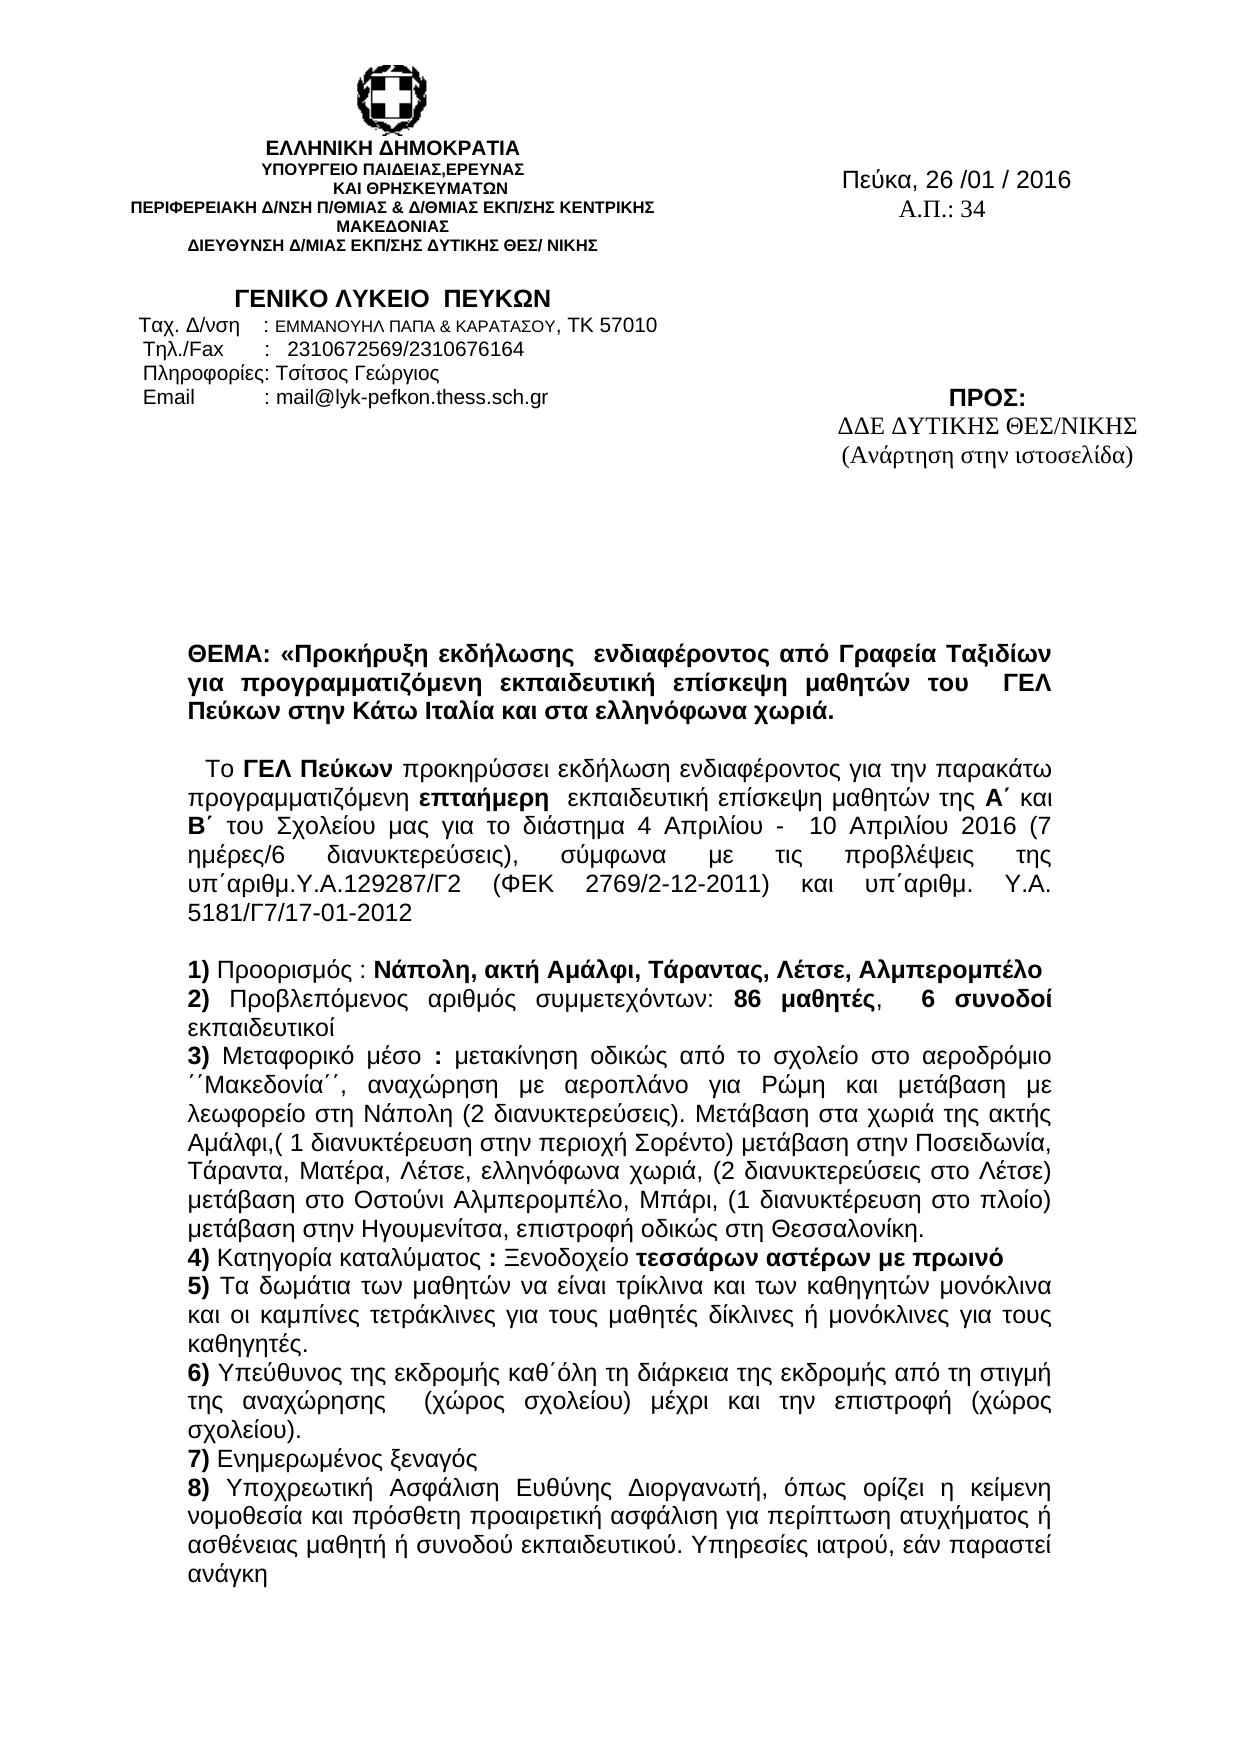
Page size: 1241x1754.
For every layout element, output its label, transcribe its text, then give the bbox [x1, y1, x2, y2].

text 3) Μεταφορικό μέσο : μετακίνηση οδικώς από το σχολείο στο αεροδρόμιο ΄΄Μακεδονία΄΄, αναχώρηση με αεροπλάνο για Ρώμη και μετάβαση με λεωφορείο στη Νάπολη (2 διανυκτερεύσεις). Μετάβαση στα χωριά της ακτής Αμάλφι,( 1 διανυκτέρευση στην περιοχή Σορέντο) μετάβαση στην Ποσειδωνία, Τάραντα, Ματέρα, Λέτσε, ελληνόφωνα χωριά, (2 διανυκτερεύσεις στο Λέτσε) μετάβαση στο Οστούνι Αλμπερομπέλο, Μπάρι, (1 διανυκτέρευση στο πλοίο) μετάβαση στην Ηγουμενίτσα, επιστροφή οδικώς στη Θεσσαλονίκη. [187, 1041, 1053, 1242]
text Το ΓΕΛ Πεύκων προκηρύσσει εκδήλωση ενδιαφέροντος για την παρακάτω προγραμματιζόμενη επταήμερη εκπαιδευτική επίσκεψη μαθητών της Α΄ και Β΄ του Σχολείου μας για το διάστημα 4 Απριλίου - 10 Απριλίου 2016 (7 ημέρες/6 διανυκτερεύσεις), σύμφωνα με τις προβλέψεις της υπ΄αριθμ.Υ.Α.129287/Γ2 (ΦΕΚ 2769/2-12-2011) και υπ΄αριθμ. Υ.Α. 5181/Γ7/17-01-2012 [187, 754, 1053, 926]
text 4) Κατηγορία καταλύματος : Ξενοδοχείο τεσσάρων αστέρων με πρωινό [187, 1242, 1053, 1271]
text 2) Προβλεπόμενος αριθμός συμμετεχόντων: 86 μαθητές, 6 συνοδοί εκπαιδευτικοί [187, 984, 1053, 1041]
text 6) Υπεύθυνος της εκδρομής καθ΄όλη τη διάρκεια της εκδρομής από τη στιγμή της αναχώρησης (χώρος σχολείου) μέχρι και την επιστροφή (χώρος σχολείου). [187, 1357, 1053, 1444]
picture [357, 65, 428, 136]
text 5) Τα δωμάτια των μαθητών να είναι τρίκλινα και των καθηγητών μονόκλινα και οι καμπίνες τετράκλινες για τους μαθητές δίκλινες ή μονόκλινες για τους καθηγητές. [187, 1271, 1053, 1357]
text 8) Υποχρεωτική Ασφάλιση Ευθύνης Διοργανωτή, όπως ορίζει η κείμενη νομοθεσία και πρόσθετη προαιρετική ασφάλιση για περίπτωση ατυχήματος ή ασθένειας μαθητή ή συνοδού εκπαιδευτικού. Υπηρεσίες ιατρού, εάν παραστεί ανάγκη [187, 1472, 1053, 1587]
text 1) Προορισμός : Νάπολη, ακτή Αμάλφι, Τάραντας, Λέτσε, Αλμπερομπέλο [187, 955, 1053, 984]
text ΘΕΜΑ: «Προκήρυξη εκδήλωσης ενδιαφέροντος από Γραφεία Ταξιδίων για προγραμματιζόμενη εκπαιδευτική επίσκεψη μαθητών του ΓΕΛ Πεύκων στην Κάτω Ιταλία και στα ελληνόφωνα χωριά. [187, 639, 1053, 725]
text 7) Ενημερωμένος ξεναγός [187, 1444, 1053, 1472]
